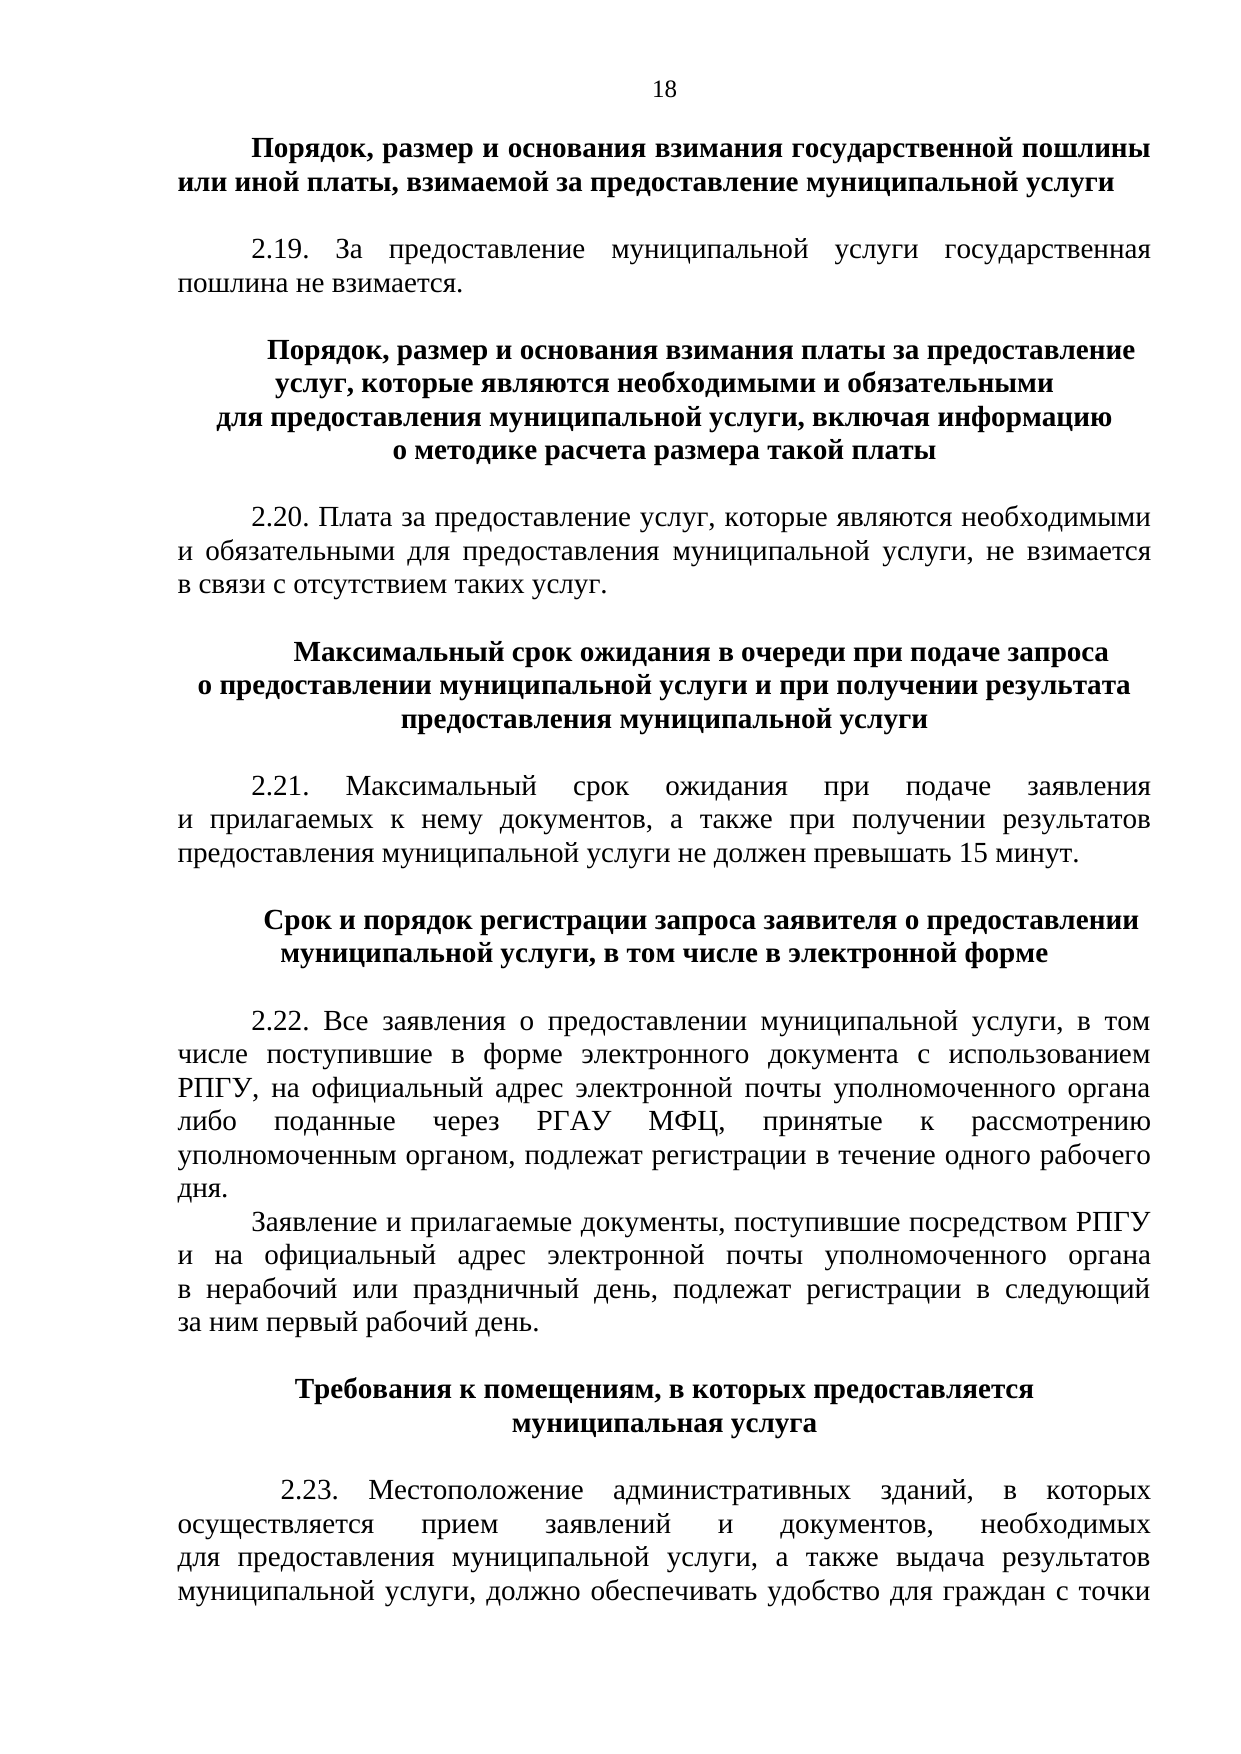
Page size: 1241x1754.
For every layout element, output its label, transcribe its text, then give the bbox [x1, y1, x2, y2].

text 2.20. Плата за предоставление услуг, которые являются необходимыми и обязательными для предоставления муниципальной услуги, не взимается в связи с отсутствием таких услуг. [177, 499, 1152, 600]
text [177, 1472, 1152, 1606]
text Заявление и прилагаемые документы, поступившие посредством РПГУ и на официальный адрес электронной почты уполномоченного органа в нерабочий или праздничный день, подлежат регистрации в следующий за ним первый рабочий день. [177, 1204, 1152, 1338]
text Требования к помещениям, в которых предоставляется [177, 1372, 1152, 1405]
text 2.19. За предоставление муниципальной услуги государственная пошлина не взимается. [177, 231, 1152, 298]
text Максимальный срок ожидания в очереди при подаче запроса о предоставлении муниципальной услуги и при получении результата предоставления муниципальной услуги [177, 634, 1152, 734]
text муниципальная услуга [177, 1405, 1152, 1439]
text 2.21. Максимальный срок ожидания при подаче заявления и прилагаемых к нему документов, а также при получении результатов предоставления муниципальной услуги не должен превышать 15 минут. [177, 768, 1152, 868]
text Порядок, размер и основания взимания государственной пошлины или иной платы, взимаемой за предоставление муниципальной услуги [177, 131, 1152, 198]
text Срок и порядок регистрации запроса заявителя о предоставлении муниципальной услуги, в том числе в электронной форме [177, 902, 1152, 969]
text Порядок, размер и основания взимания платы за предоставление услуг, которые являются необходимыми и обязательными для предоставления муниципальной услуги, включая информацию о методике расчета размера такой платы [177, 332, 1152, 466]
text 2.22. Все заявления о предоставлении муниципальной услуги, в том числе поступившие в форме электронного документа с использованием РПГУ, на официальный адрес электронной почты уполномоченного органа либо поданные через РГАУ МФЦ, принятые к рассмотрению уполномоченным органом, подлежат регистрации в течение одного рабочего дня. [177, 1003, 1152, 1204]
